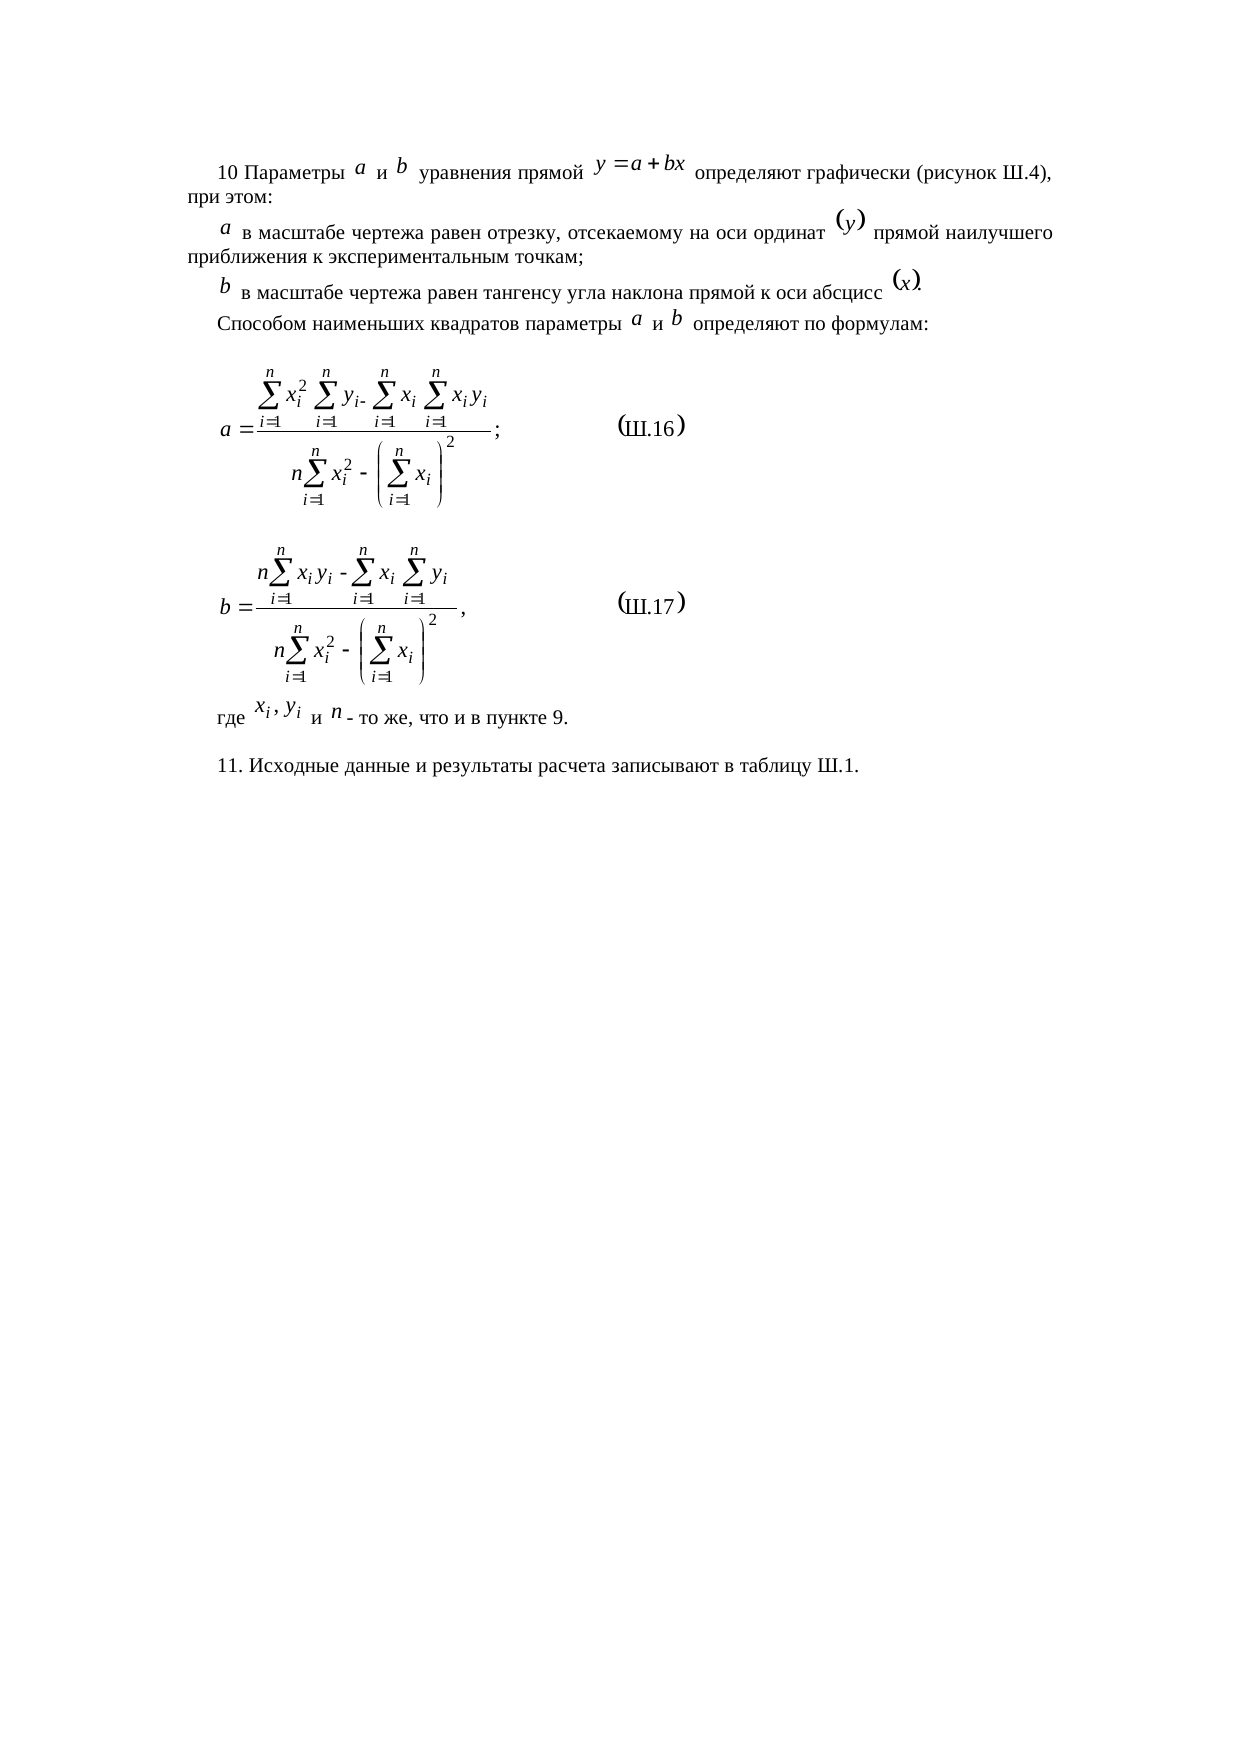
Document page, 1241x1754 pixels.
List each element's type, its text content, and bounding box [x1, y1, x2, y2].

text 11. Исходные данные и результаты расчета записывают в таблицу Ш.1. [187, 753, 1053, 777]
text где и - то же, что и в пункте 9. [187, 690, 1053, 729]
text 10 Параметры и уравнения прямой определяют графически (рисунок Ш.4), при этом: [187, 150, 1053, 208]
text Способом наименьших квадратов параметры и определяют по формулам: [187, 304, 1053, 335]
text в масштабе чертежа равен тангенсу угла наклона прямой к оси абсцисс [187, 268, 1053, 304]
text в масштабе чертежа равен отрезку, отсекаемому на оси ординат прямой наилучшего приближения к экспериментальным точкам; [187, 208, 1053, 268]
